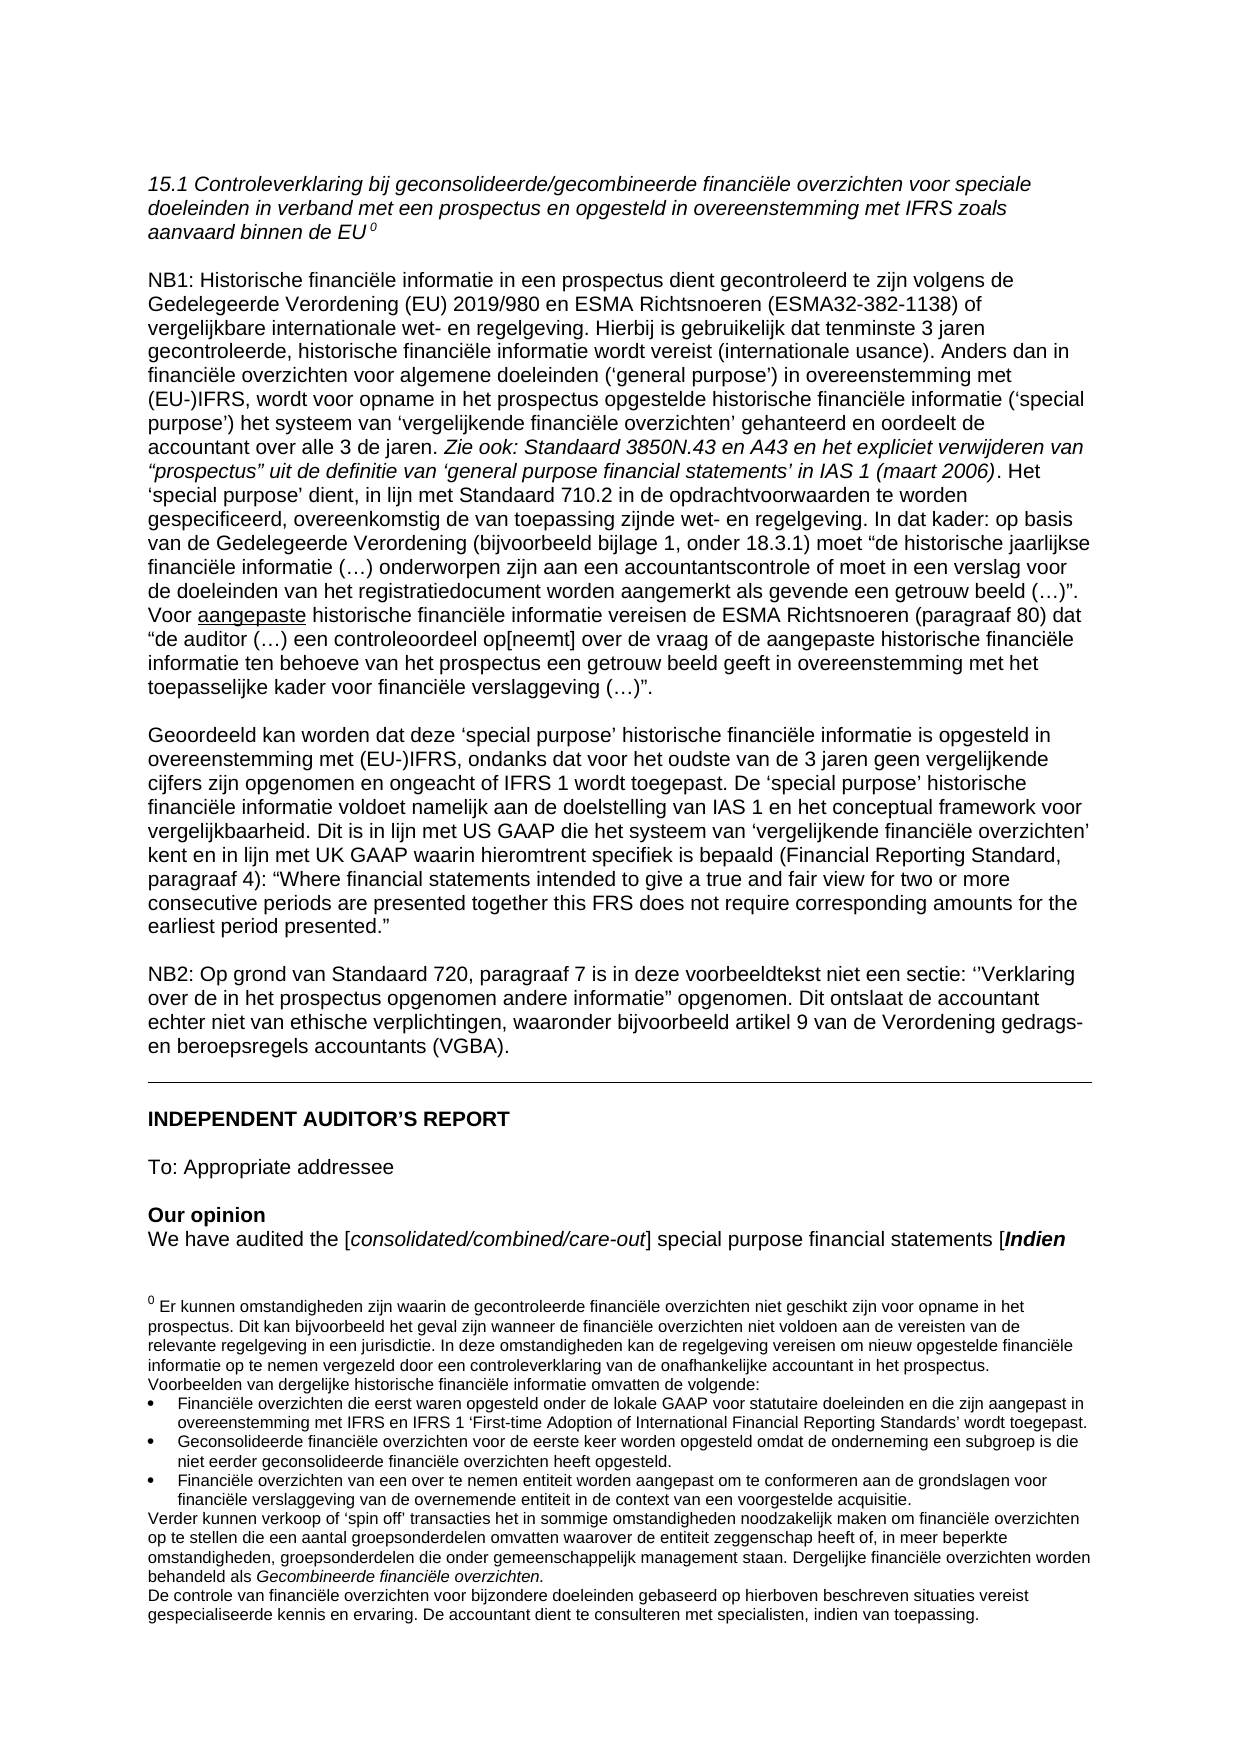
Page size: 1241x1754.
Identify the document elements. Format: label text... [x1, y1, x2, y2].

text Our opinion [148, 1203, 1092, 1227]
text NB1: Historische financiële informatie in een prospectus dient gecontroleerd te zijn volgens de Gedelegeerde Verordening (EU) 2019/980 en ESMA Richtsnoeren (ESMA32-382-1138) of vergelijkbare internationale wet- en regelgeving. Hierbij is gebruikelijk dat tenminste 3 jaren gecontroleerde, historische financiële informatie wordt vereist (internationale usance). Anders dan in financiële overzichten voor algemene doeleinden (‘general purpose’) in overeenstemming met (EU-)IFRS, wordt voor opname in het prospectus opgestelde historische financiële informatie (‘special purpose’) het systeem van ‘vergelijkende financiële overzichten’ gehanteerd en oordeelt de accountant over alle 3 de jaren. Zie ook: Standaard 3850N.43 en A43 en het expliciet verwijderen van “prospectus” uit de definitie van ‘general purpose financial statements’ in IAS 1 (maart 2006). Het ‘special purpose’ dient, in lijn met Standaard 710.2 in de opdrachtvoorwaarden te worden gespecificeerd, overeenkomstig de van toepassing zijnde wet- en regelgeving. In dat kader: op basis van de Gedelegeerde Verordening (bijvoorbeeld bijlage 1, onder 18.3.1) moet “de historische jaarlijkse financiële informatie (…) onderworpen zijn aan een accountantscontrole of moet in een verslag voor de doeleinden van het registratiedocument worden aangemerkt als gevende een getrouw beeld (…)”. Voor aangepaste historische financiële informatie vereisen de ESMA Richtsnoeren (paragraaf 80) dat “de auditor (…) een controleoordeel op[neemt] over de vraag of de aangepaste historische financiële informatie ten behoeve van het prospectus een getrouw beeld geeft in overeenstemming met het toepasselijke kader voor financiële verslaggeving (…)”. [148, 267, 1092, 699]
text NB2: Op grond van Standaard 720, paragraaf 7 is in deze voorbeeldtekst niet een sectie: ‘’Verklaring over de in het prospectus opgenomen andere informatie” opgenomen. Dit ontslaat de accountant echter niet van ethische verplichtingen, waaronder bijvoorbeeld artikel 9 van de Verordening gedrags- en beroepsregels accountants (VGBA). [148, 962, 1092, 1058]
text INDEPENDENT AUDITOR’S REPORT [148, 1107, 1092, 1131]
subtitle 15.1 Controleverklaring bij geconsolideerde/gecombineerde financiële overzichten voor speciale doeleinden in verband met een prospectus en opgesteld in overeenstemming met IFRS zoals aanvaard binnen de EU [148, 172, 1092, 243]
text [148, 1227, 1092, 1251]
text Geoordeeld kan worden dat deze ‘special purpose’ historische financiële informatie is opgesteld in overeenstemming met (EU-)IFRS, ondanks dat voor het oudste van de 3 jaren geen vergelijkende cijfers zijn opgenomen en ongeacht of IFRS 1 wordt toegepast. De ‘special purpose’ historische financiële informatie voldoet namelijk aan de doelstelling van IAS 1 en het conceptual framework voor vergelijkbaarheid. Dit is in lijn met US GAAP die het systeem van ‘vergelijkende financiële overzichten’ kent en in lijn met UK GAAP waarin hieromtrent specifiek is bepaald (Financial Reporting Standard, paragraaf 4): “Where financial statements intended to give a true and fair view for two or more consecutive periods are presented together this FRS does not require corresponding amounts for the earliest period presented.” [148, 723, 1092, 938]
text To: Appropriate addressee [148, 1155, 1092, 1179]
